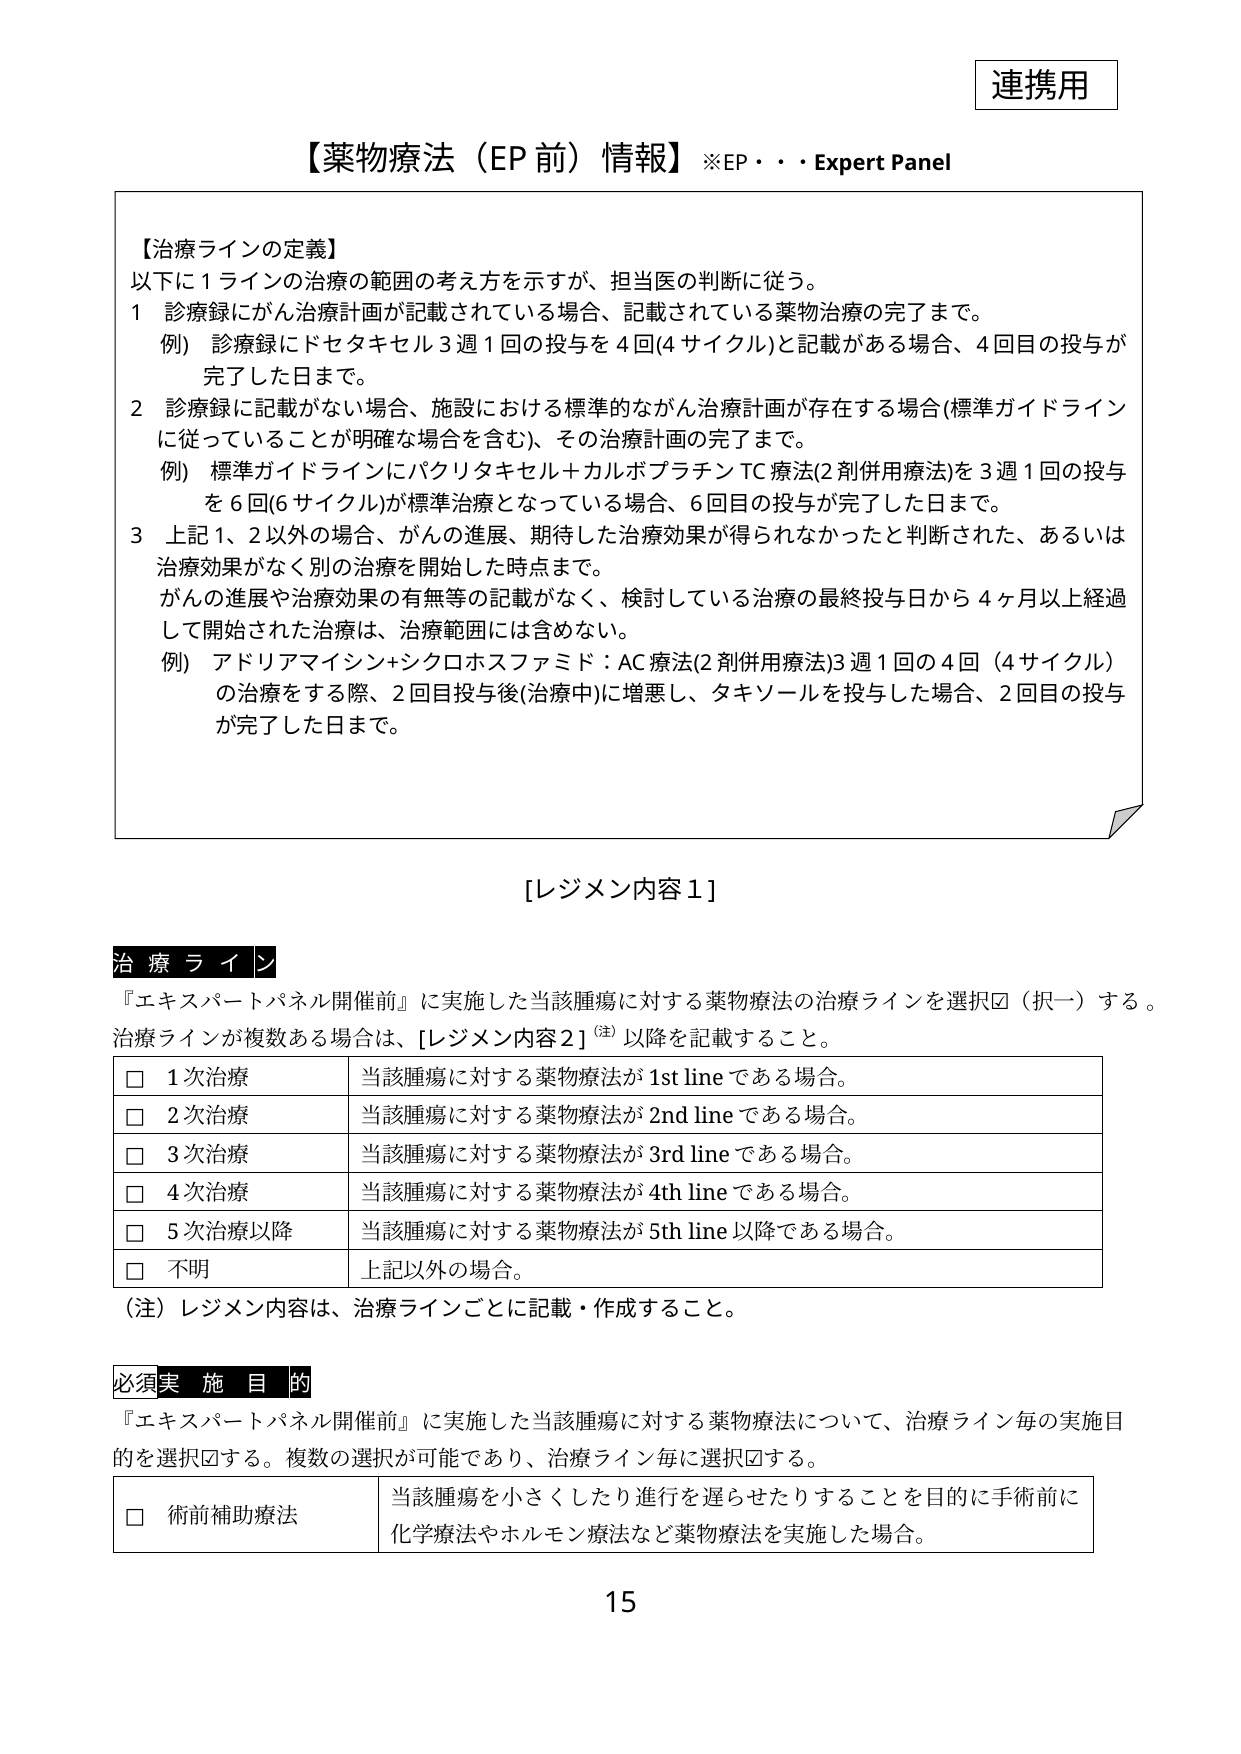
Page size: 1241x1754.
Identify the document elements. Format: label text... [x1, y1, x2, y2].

table_header 当該腫瘍に対する薬物療法が1st lineである場合。 [349, 1057, 1102, 1094]
text 必須実施目的 [112, 1363, 1128, 1401]
table_cell 当該腫瘍に対する薬物療法が2nd lineである場合。 [349, 1096, 1102, 1133]
table_cell □ 2次治療 [114, 1096, 348, 1133]
table_cell □ 4次治療 [114, 1173, 348, 1210]
table_cell 当該腫瘍に対する薬物療法が5th line以降である場合。 [349, 1211, 1102, 1249]
table_cell □ 3次治療 [114, 1134, 348, 1172]
text 『エキスパートパネル開催前』に実施した当該腫瘍に対する薬物療法について、治療ライン毎の実施目的を選択☑する。複数の選択が可能であり、治療ライン毎に選択☑する。 [112, 1401, 1128, 1476]
text [レジメン内容１] [112, 868, 1128, 906]
table_header □ 1次治療 [114, 1057, 348, 1094]
table_cell 当該腫瘍に対する薬物療法が3rd lineである場合。 [349, 1134, 1102, 1172]
table_header □ 術前補助療法 [114, 1477, 378, 1552]
text 【薬物療法（EP前）情報】※EP・・・Expert Panel [112, 118, 1128, 193]
table_cell □ 不明 [114, 1250, 348, 1287]
text 『エキスパートパネル開催前』に実施した当該腫瘍に対する薬物療法の治療ラインを選択☑（択一）する。治療ラインが複数ある場合は、[レジメン内容２]（注）以降を記載すること。 [112, 981, 1146, 1056]
text 治療ライン [112, 943, 1128, 981]
table_header 当該腫瘍を小さくしたり進行を遅らせたりすることを目的に手術前に化学療法やホルモン療法など薬物療法を実施した場合。 [379, 1477, 1093, 1552]
table_cell 上記以外の場合。 [349, 1250, 1102, 1287]
table_cell □ 5次治療以降 [114, 1211, 348, 1249]
table_cell 当該腫瘍に対する薬物療法が4th lineである場合。 [349, 1173, 1102, 1210]
text （注）レジメン内容は、治療ラインごとに記載・作成すること。 [112, 1288, 1128, 1326]
